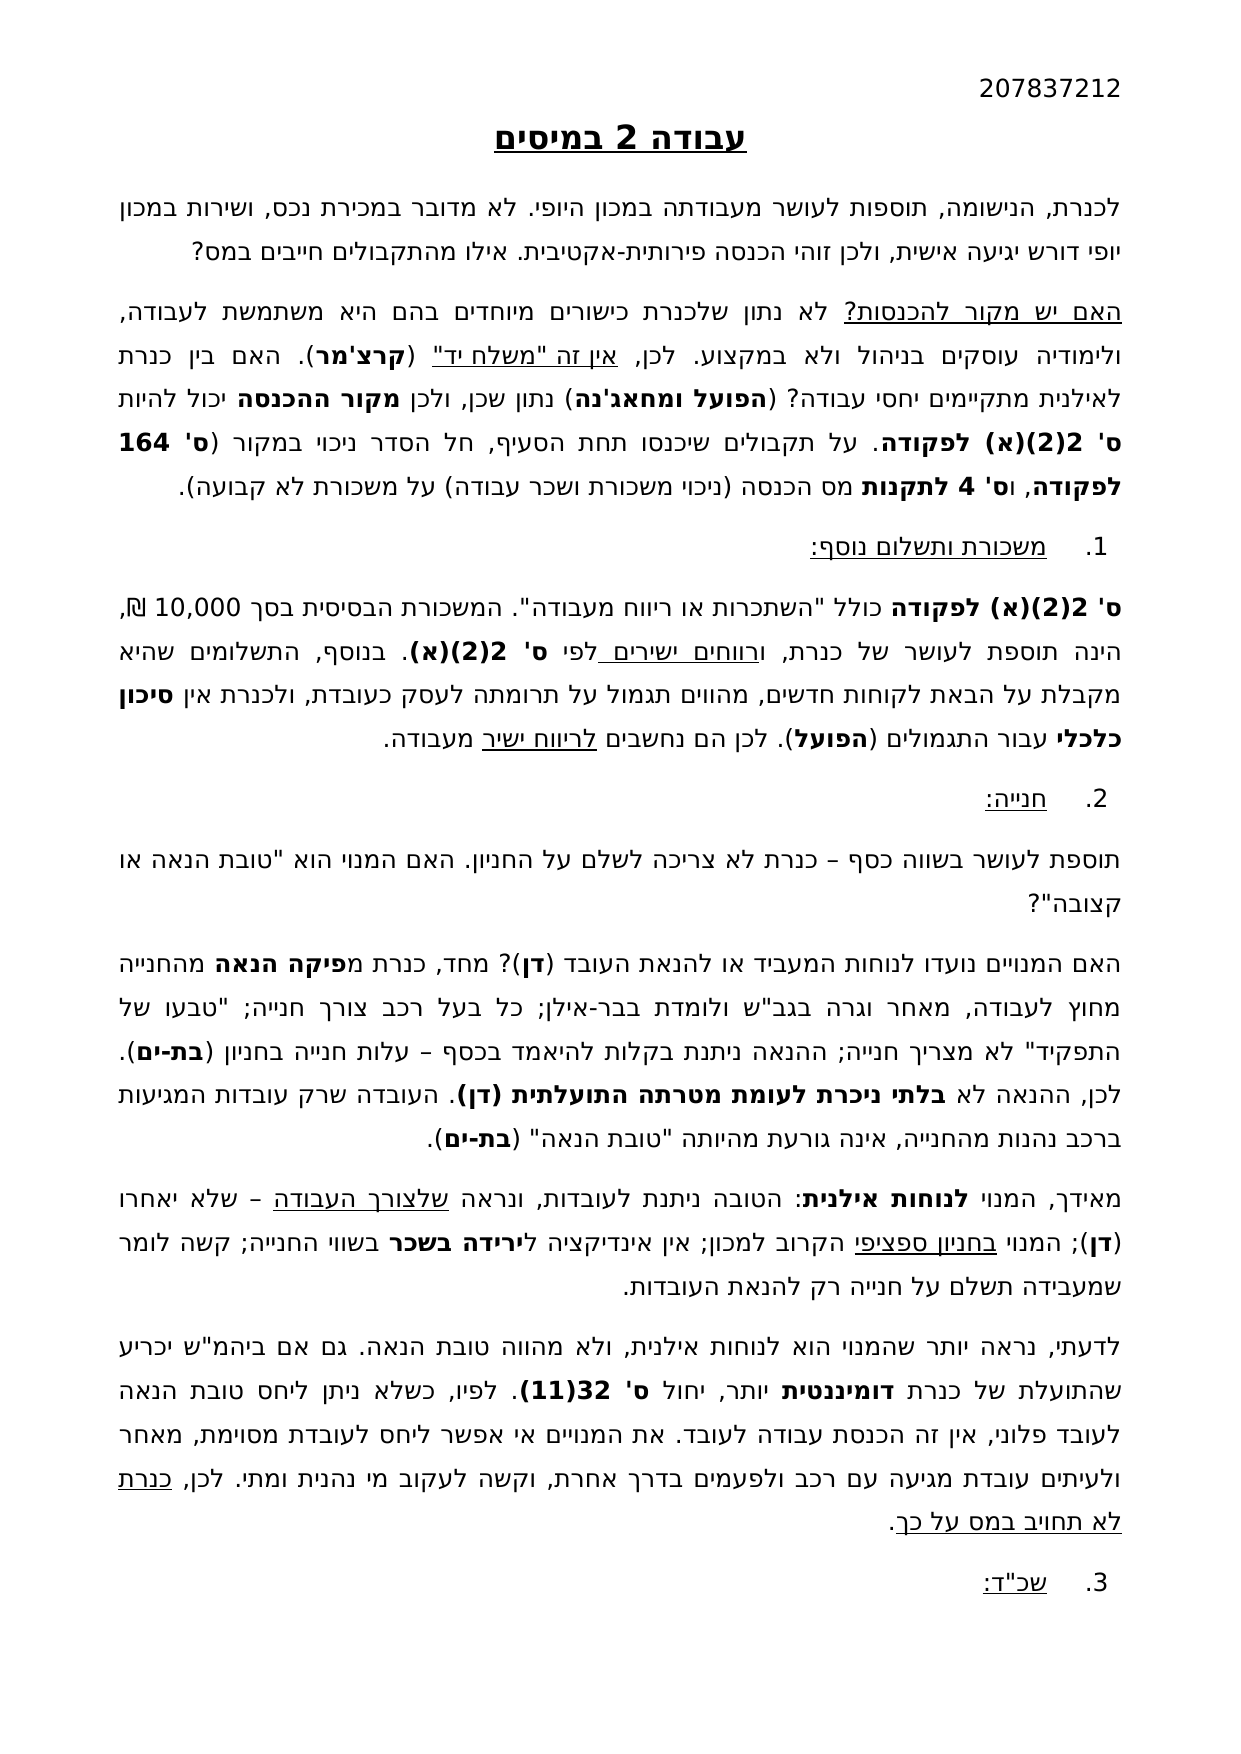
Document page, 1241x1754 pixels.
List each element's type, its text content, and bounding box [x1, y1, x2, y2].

text מאידך, המנוי לנוחות אילנית: הטובה ניתנת לעובדות, ונראה שלצורך העבודה – שלא יאחרו (דן); המנוי בחניון ספציפי הקרוב למכון; אין אינדיקציה לירידה בשכר בשווי החנייה; קשה לומר שמעבידה תשלם על חנייה רק להנאת העובדות. [118, 1185, 1122, 1301]
list משכורת ותשלום נוסף: [118, 533, 1084, 562]
text תוספת לעושר בשווה כסף – כנרת לא צריכה לשלם על החניון. האם המנוי הוא "טובת הנאה או קצובה"? [118, 845, 1122, 918]
text לדעתי, נראה יותר שהמנוי הוא לנוחות אילנית, ולא מהווה טובת הנאה. גם אם ביהמ"ש יכריע שהתועלת של כנרת דומיננטית יותר, יחול ס' 32(11). לפיו, כשלא ניתן ליחס טובת הנאה לעובד פלוני, אין זה הכנסת עבודה לעובד. את המנויים אי אפשר ליחס לעובדת מסוימת, מאחר ולעיתים עובדת מגיעה עם רכב ולפעמים בדרך אחרת, וקשה לעקוב מי נהנית ומתי. לכן, כנרת לא תחויב במס על כך. [118, 1333, 1122, 1537]
text לכנרת, הנישומה, תוספות לעושר מעבודתה במכון היופי. לא מדובר במכירת נכס, ושירות במכון יופי דורש יגיעה אישית, ולכן זוהי הכנסה פירותית-אקטיבית. אילו מהתקבולים חייבים במס? [118, 193, 1122, 266]
text האם המנויים נועדו לנוחות המעביד או להנאת העובד (דן)? מחד, כנרת מפיקה הנאה מהחנייה מחוץ לעבודה, מאחר וגרה בגב"ש ולומדת בבר-אילן; כל בעל רכב צורך חנייה; "טבעו של התפקיד" לא מצריך חנייה; ההנאה ניתנת בקלות להיאמד בכסף – עלות חנייה בחניון (בת-ים). לכן, ההנאה לא בלתי ניכרת לעומת מטרתה התועלתית (דן). העובדה שרק עובדות המגיעות ברכב נהנות מהחנייה, אינה גורעת מהיותה "טובת הנאה" (בת-ים). [118, 949, 1122, 1153]
list חנייה: [118, 785, 1084, 814]
text עבודה 2 במיסים [118, 118, 1122, 157]
list שכ"ד: [118, 1568, 1084, 1597]
text ס' 2(2)(א) לפקודה כולל "השתכרות או ריווח מעבודה". המשכורת הבסיסית בסך 10,000 ₪, הינה תוספת לעושר של כנרת, ורווחים ישירים לפי ס' 2(2)(א). בנוסף, התשלומים שהיא מקבלת על הבאת לקוחות חדשים, מהווים תגמול על תרומתה לעסק כעובדת, ולכנרת אין סיכון כלכלי עבור התגמולים (הפועל). לכן הם נחשבים לריווח ישיר מעבודה. [118, 593, 1122, 753]
text האם יש מקור להכנסות? לא נתון שלכנרת כישורים מיוחדים בהם היא משתמשת לעבודה, ולימודיה עוסקים בניהול ולא במקצוע. לכן, אין זה "משלח יד" (קרצ'מר). האם בין כנרת לאילנית מתקיימים יחסי עבודה? (הפועל ומחאג'נה) נתון שכן, ולכן מקור ההכנסה יכול להיות ס' 2(2)(א) לפקודה. על תקבולים שיכנסו תחת הסעיף, חל הסדר ניכוי במקור (ס' 164 לפקודה, וס' 4 לתקנות מס הכנסה (ניכוי משכורת ושכר עבודה) על משכורת לא קבועה). [118, 297, 1122, 501]
